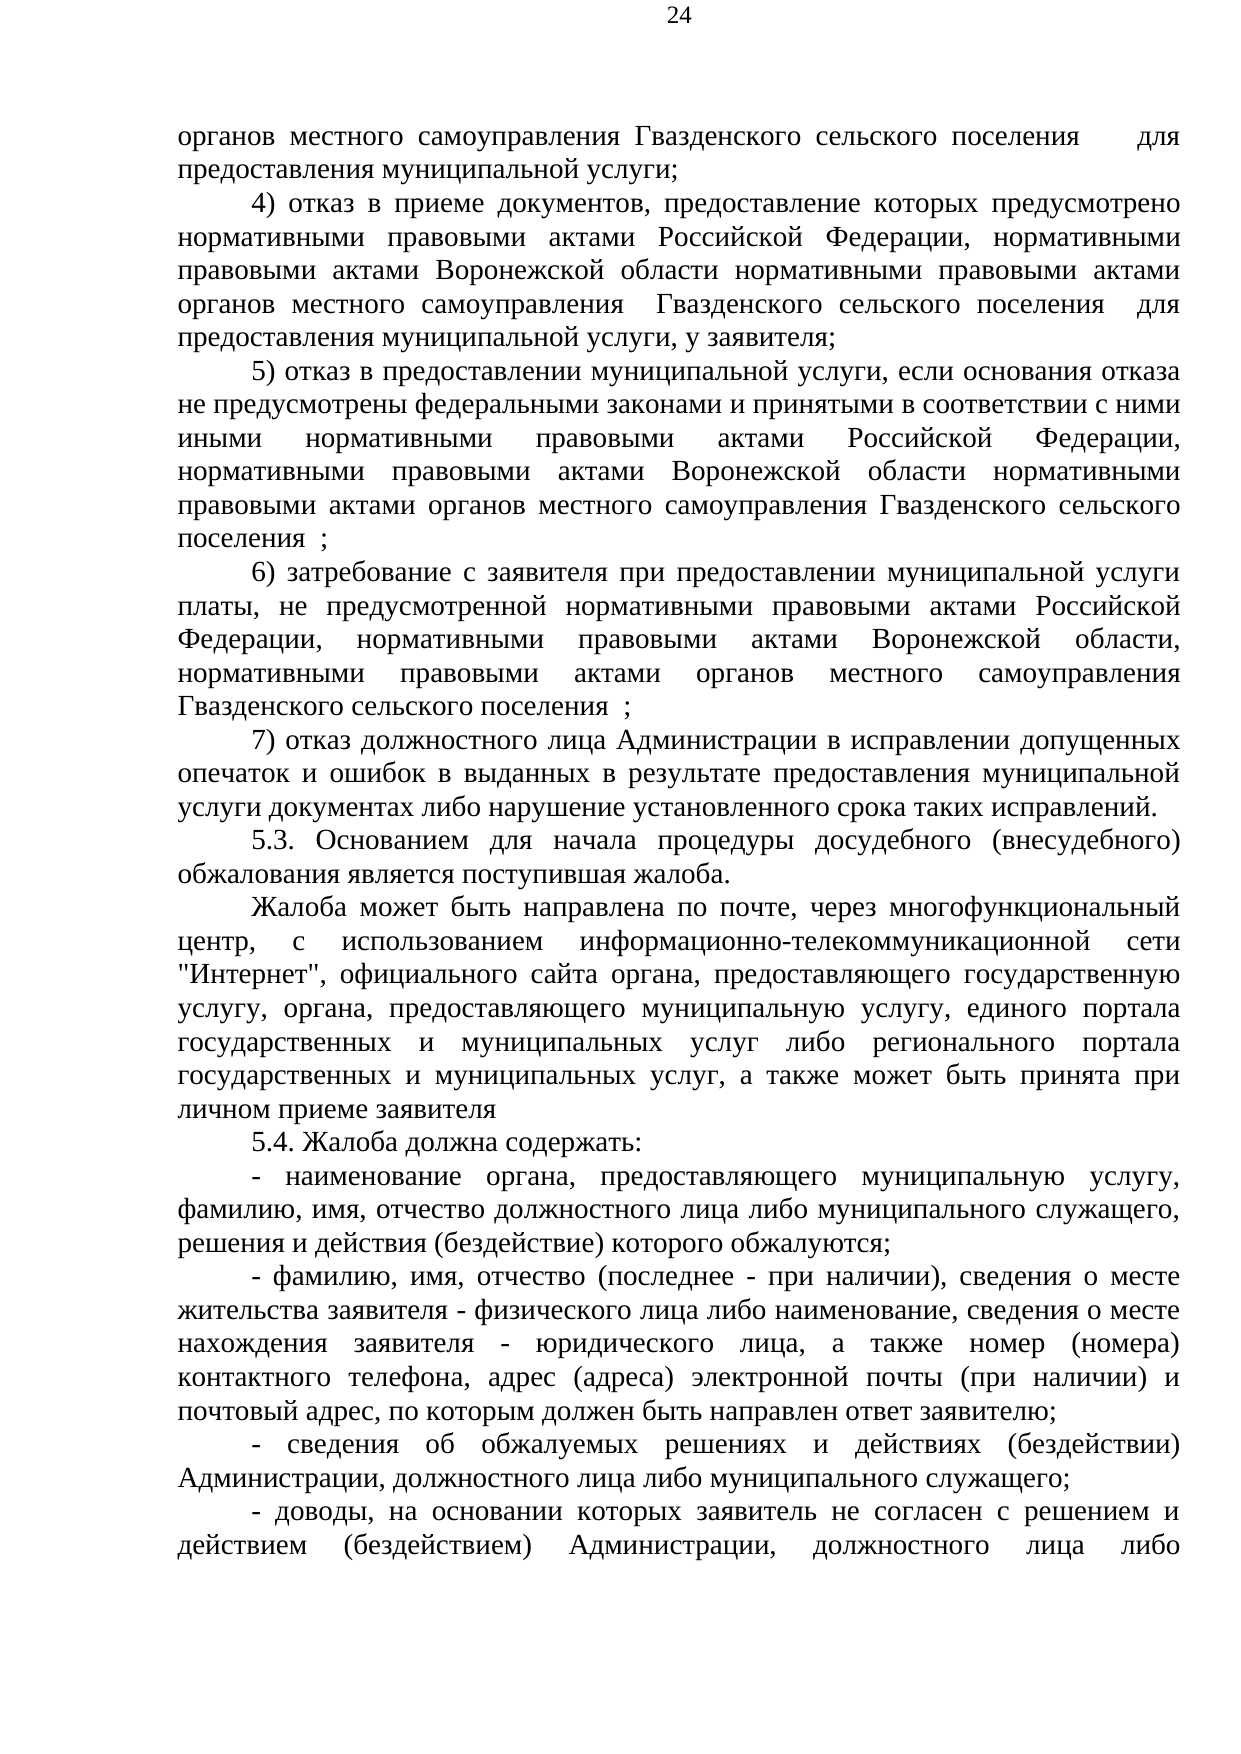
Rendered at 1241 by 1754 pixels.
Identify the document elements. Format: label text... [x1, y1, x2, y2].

text - сведения об обжалуемых решениях и действиях (бездействии) Администрации, должностного лица либо муниципального служащего; [177, 1426, 1181, 1493]
text 5) отказ в предоставлении муниципальной услуги, если основания отказа не предусмотрены федеральными законами и принятыми в соответствии с ними иными нормативными правовыми актами Российской Федерации, нормативными правовыми актами Воронежской области нормативными правовыми актами органов местного самоуправления Гвазденского сельского поселения ; [177, 353, 1181, 554]
text - наименование органа, предоставляющего муниципальную услугу, фамилию, имя, отчество должностного лица либо муниципального служащего, решения и действия (бездействие) которого обжалуются; [177, 1158, 1181, 1258]
text 5.4. Жалоба должна содержать: [177, 1124, 1181, 1158]
text 7) отказ должностного лица Администрации в исправлении допущенных опечаток и ошибок в выданных в результате предоставления муниципальной услуги документах либо нарушение установленного срока таких исправлений. [177, 722, 1181, 822]
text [177, 1493, 1181, 1560]
text Жалоба может быть направлена по почте, через многофункциональный центр, с использованием информационно-телекоммуникационной сети "Интернет", официального сайта органа, предоставляющего государственную услугу, органа, предоставляющего муниципальную услугу, единого портала государственных и муниципальных услуг либо регионального портала государственных и муниципальных услуг, а также может быть принята при личном приеме заявителя [177, 889, 1181, 1124]
text 6) затребование с заявителя при предоставлении муниципальной услуги платы, не предусмотренной нормативными правовыми актами Российской Федерации, нормативными правовыми актами Воронежской области, нормативными правовыми актами органов местного самоуправления Гвазденского сельского поселения ; [177, 554, 1181, 722]
text 5.3. Основанием для начала процедуры досудебного (внесудебного) обжалования является поступившая жалоба. [177, 822, 1181, 889]
text - фамилию, имя, отчество (последнее - при наличии), сведения о месте жительства заявителя - физического лица либо наименование, сведения о месте нахождения заявителя - юридического лица, а также номер (номера) контактного телефона, адрес (адреса) электронной почты (при наличии) и почтовый адрес, по которым должен быть направлен ответ заявителю; [177, 1258, 1181, 1426]
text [177, 118, 1181, 185]
text 4) отказ в приеме документов, предоставление которых предусмотрено нормативными правовыми актами Российской Федерации, нормативными правовыми актами Воронежской области нормативными правовыми актами органов местного самоуправления Гвазденского сельского поселения для предоставления муниципальной услуги, у заявителя; [177, 185, 1181, 353]
